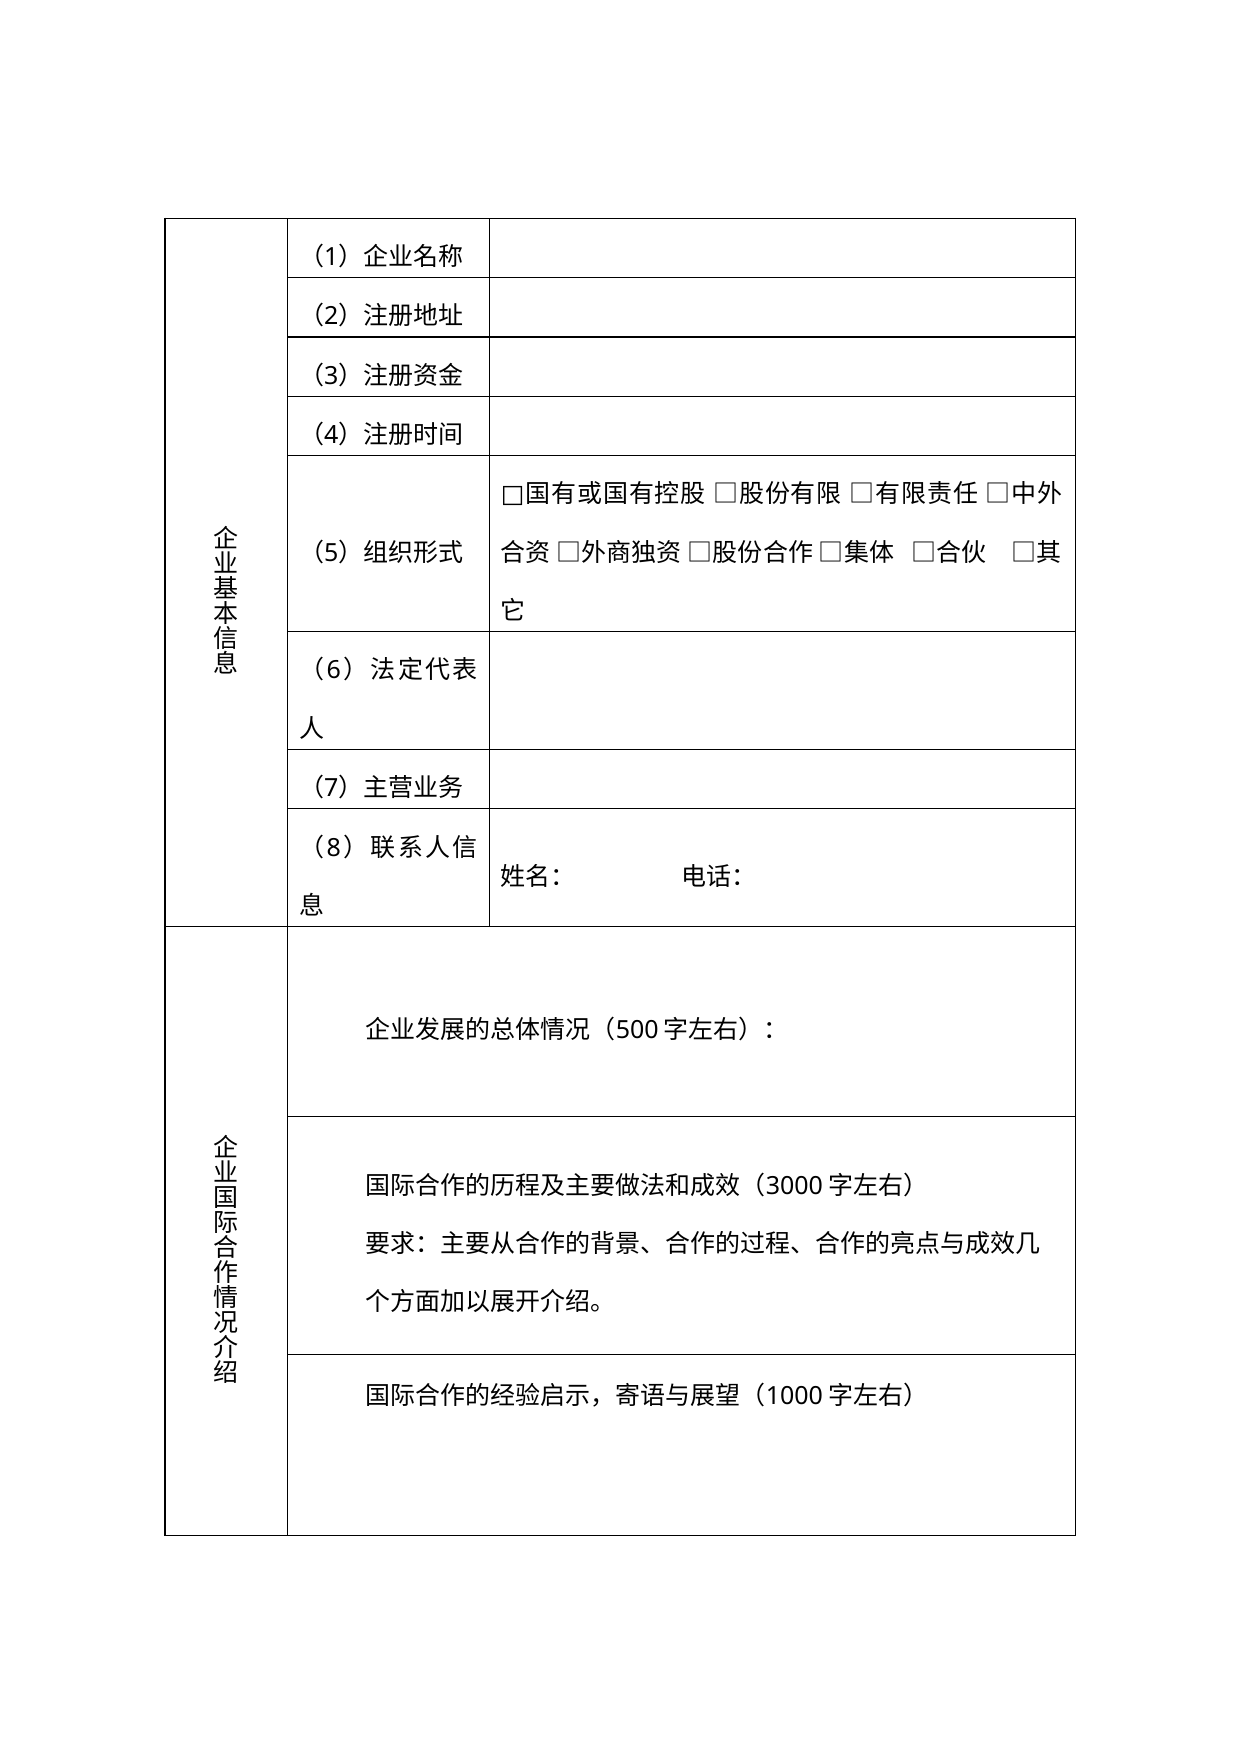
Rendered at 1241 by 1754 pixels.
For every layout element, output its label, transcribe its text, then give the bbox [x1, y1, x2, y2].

table_cell （2）注册地址 [288, 278, 489, 336]
table_cell 姓名： 电话： [490, 809, 1075, 926]
table_cell （5）组织形式 [288, 456, 489, 631]
table_cell □国有或国有控股 □股份有限 □有限责任 □中外合资 □外商独资 □股份合作 □集体 □合伙 □其它 [490, 456, 1075, 631]
table_cell （7）主营业务 [288, 750, 489, 808]
table_cell 国际合作的经验启示，寄语与展望（1000字左右） [288, 1355, 1075, 1535]
table_cell （3）注册资金 [288, 338, 489, 396]
table_cell 企业发展的总体情况（500字左右）： [288, 927, 1075, 1116]
table_cell 国际合作的历程及主要做法和成效（3000字左右） 要求：主要从合作的背景、合作的过程、合作的亮点与成效几个方面加以展开介绍。 [288, 1117, 1075, 1353]
table_header （1）企业名称 [288, 219, 489, 277]
table_cell （8）联系人信息 [288, 809, 489, 926]
table_cell [490, 750, 1075, 808]
table_header 企业基本信息 [166, 219, 287, 926]
table_header [490, 219, 1075, 277]
table_cell [490, 278, 1075, 336]
table_cell [490, 632, 1075, 749]
table_cell [490, 338, 1075, 396]
table_cell （6）法定代表人 [288, 632, 489, 749]
table_cell [490, 397, 1075, 455]
table_cell （4）注册时间 [288, 397, 489, 455]
table_cell 企业国际合作情况介绍 [166, 927, 287, 1535]
